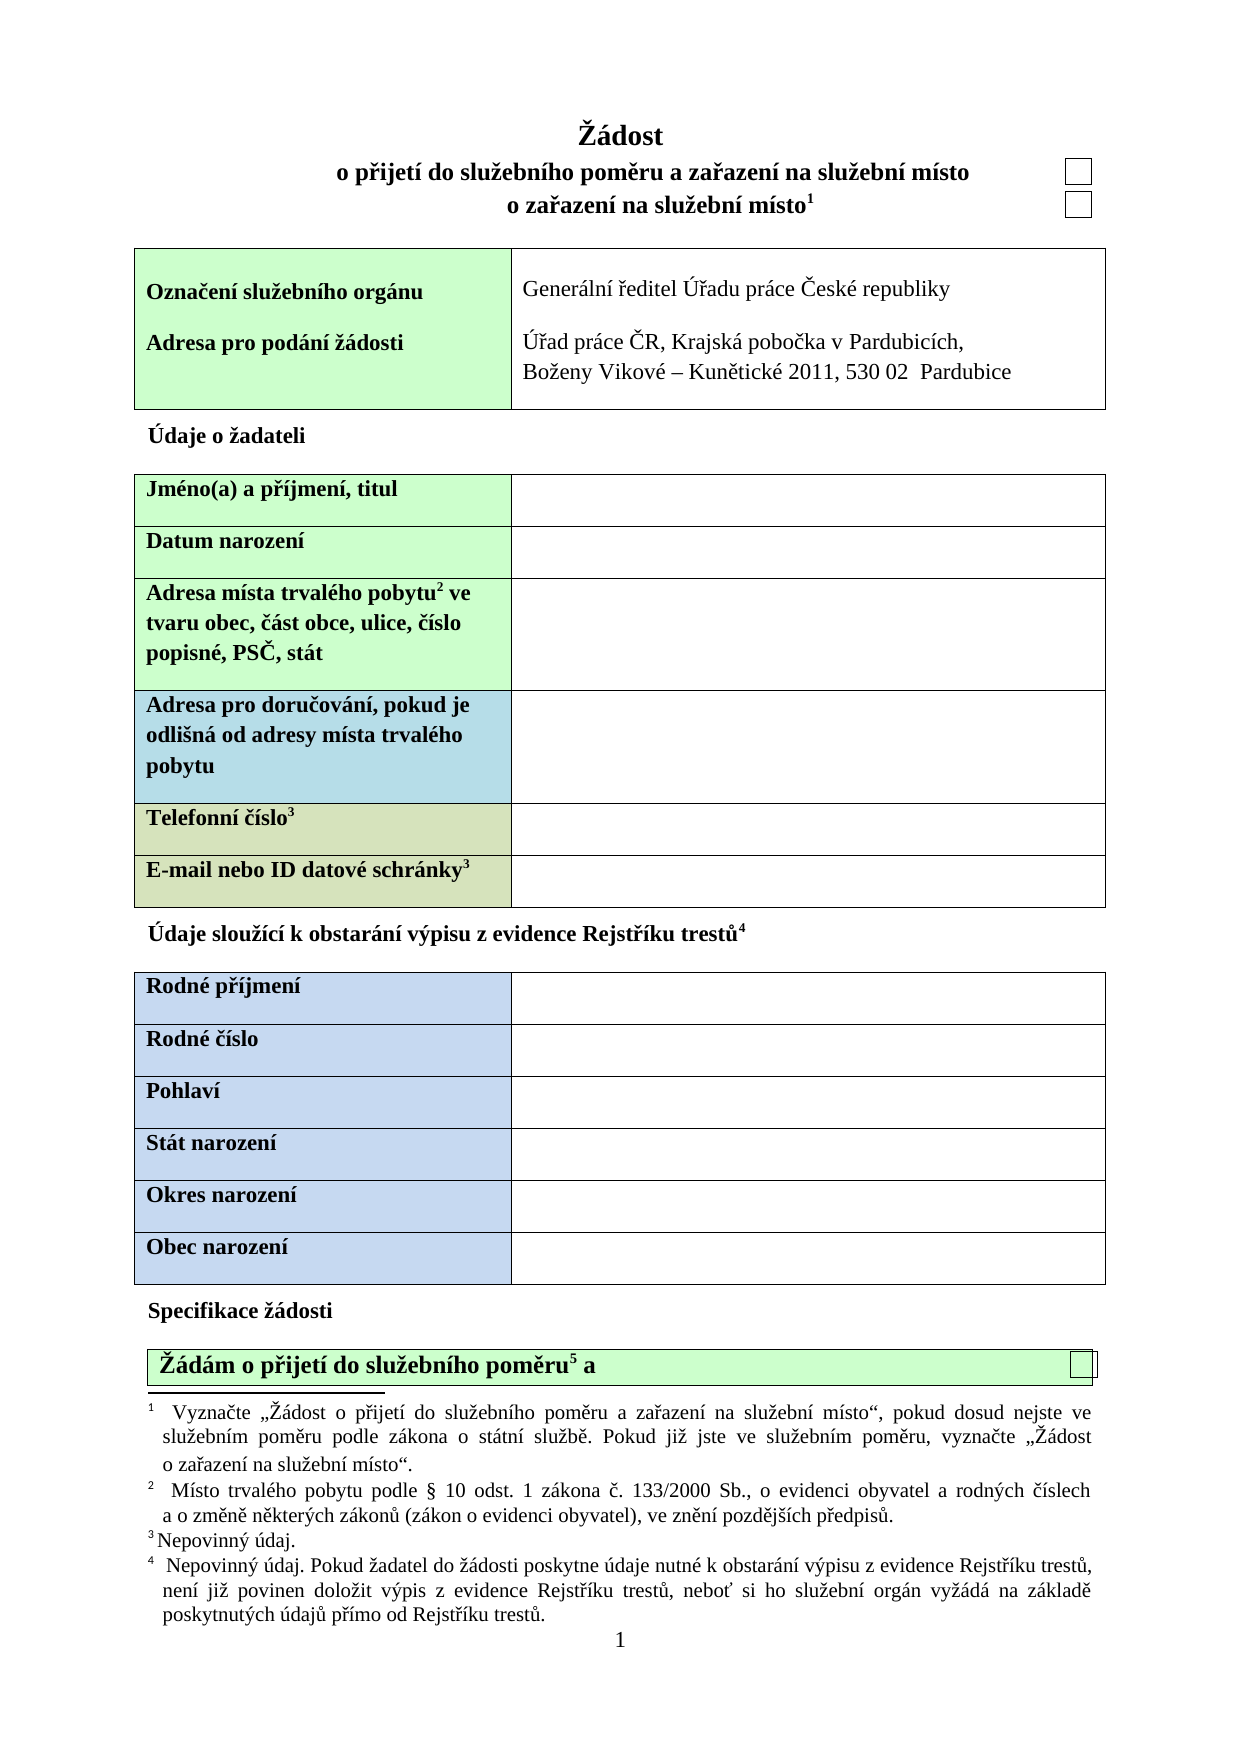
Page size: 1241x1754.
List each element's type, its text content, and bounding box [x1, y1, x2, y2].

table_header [148, 1350, 1092, 1385]
text Žádost [148, 118, 1092, 152]
table_cell [512, 527, 1105, 578]
table_cell Datum narození [135, 527, 511, 578]
text Specifikace žádosti [148, 1298, 1092, 1324]
table_cell Adresa místa trvalého pobytu ve tvaru obec, část obce, ulice, číslo popisné, PSČ, stát [135, 579, 511, 690]
table_header Generální ředitel Úřadu práce České republiky Úřad práce ČR, Krajská pobočka v Pardubicích, Boženy Vikové – Kunětické 2011, 530 02 Pardubice [512, 249, 1105, 409]
text Údaje o žadateli [148, 423, 1092, 449]
table_cell [512, 579, 1105, 690]
table_header [512, 475, 1105, 526]
text Údaje sloužící k obstarání výpisu z evidence Rejstříku trestů [148, 921, 1092, 947]
table_header Označení služebního orgánu Adresa pro podání žádosti [135, 249, 511, 409]
text o přijetí do služebního poměru a zařazení na služební místo o zařazení na služební místo [148, 157, 1092, 218]
table_cell Stát narození [135, 1129, 511, 1180]
table_cell [512, 804, 1105, 855]
table_cell Okres narození [135, 1181, 511, 1232]
table_cell [512, 1129, 1105, 1180]
table_cell [512, 1233, 1105, 1284]
table_header Jméno(a) a příjmení, titul [135, 475, 511, 526]
table_cell Obec narození [135, 1233, 511, 1284]
table_cell [512, 691, 1105, 803]
table_cell E-mail nebo ID datové schránky3 [135, 856, 511, 907]
table_cell Adresa pro doručování, pokud je odlišná od adresy místa trvalého pobytu [135, 691, 511, 803]
table_cell [512, 1077, 1105, 1128]
table_cell [512, 1181, 1105, 1232]
table_cell [512, 856, 1105, 907]
table_cell Rodné číslo [135, 1025, 511, 1076]
table_cell Telefonní číslo [135, 804, 511, 855]
table_header Rodné příjmení [135, 973, 511, 1024]
table_header [512, 973, 1105, 1024]
table_cell [512, 1025, 1105, 1076]
table_cell Pohlaví [135, 1077, 511, 1128]
